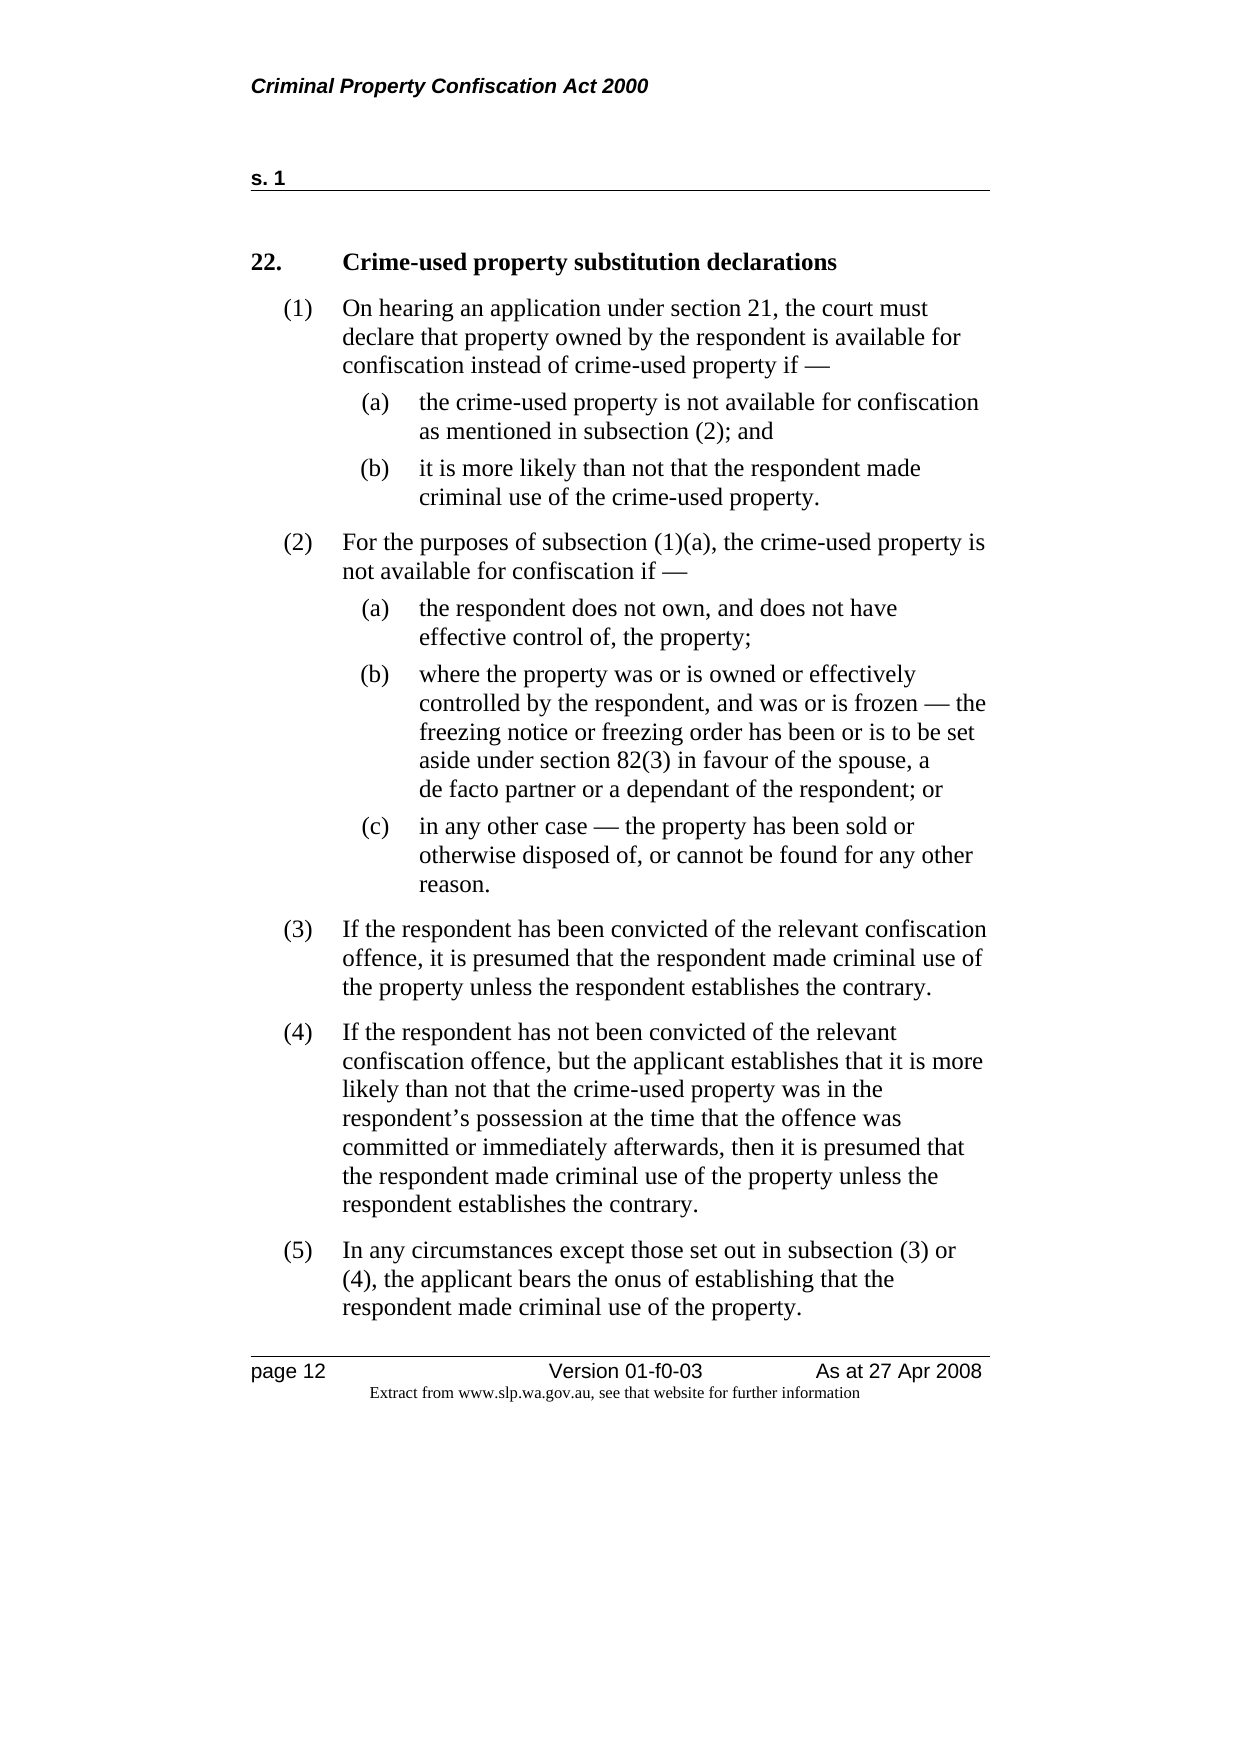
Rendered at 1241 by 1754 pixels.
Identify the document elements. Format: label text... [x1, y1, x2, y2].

text (c) in any other case — the property has been sold or otherwise disposed of, or cannot be found for any other reason. [251, 811, 990, 897]
text (a) the crime-used property is not available for confiscation as mentioned in subsection (2); and [251, 387, 990, 445]
text (a) the respondent does not own, and does not have effective control of, the property; [251, 593, 990, 651]
text (b) it is more likely than not that the respondent made criminal use of the crime-used property. [251, 453, 990, 511]
text (5) In any circumstances except those set out in subsection (3) or (4), the applicant bears the onus of establishing that the respondent made criminal use of the property. [251, 1235, 990, 1321]
subtitle 22. Crime-used property substitution declarations [251, 247, 990, 276]
text (4) If the respondent has not been convicted of the relevant confiscation offence, but the applicant establishes that it is more likely than not that the crime-used property was in the respondent’s possession at the time that the offence was committed or immediately afterwards, then it is presumed that the respondent made criminal use of the property unless the respondent establishes the contrary. [251, 1017, 990, 1218]
text (2) For the purposes of subsection (1)(a), the crime-used property is not available for confiscation if — [251, 527, 990, 585]
text (3) If the respondent has been convicted of the relevant confiscation offence, it is presumed that the respondent made criminal use of the property unless the respondent establishes the contrary. [251, 914, 990, 1000]
text (1) On hearing an application under section 21, the court must declare that property owned by the respondent is available for confiscation instead of crime-used property if — [251, 293, 990, 379]
text (b) where the property was or is owned or effectively controlled by the respondent, and was or is frozen — the freezing notice or freezing order has been or is to be set aside under section 82(3) in favour of the spouse, a de facto partner or a dependant of the respondent; or [251, 659, 990, 803]
